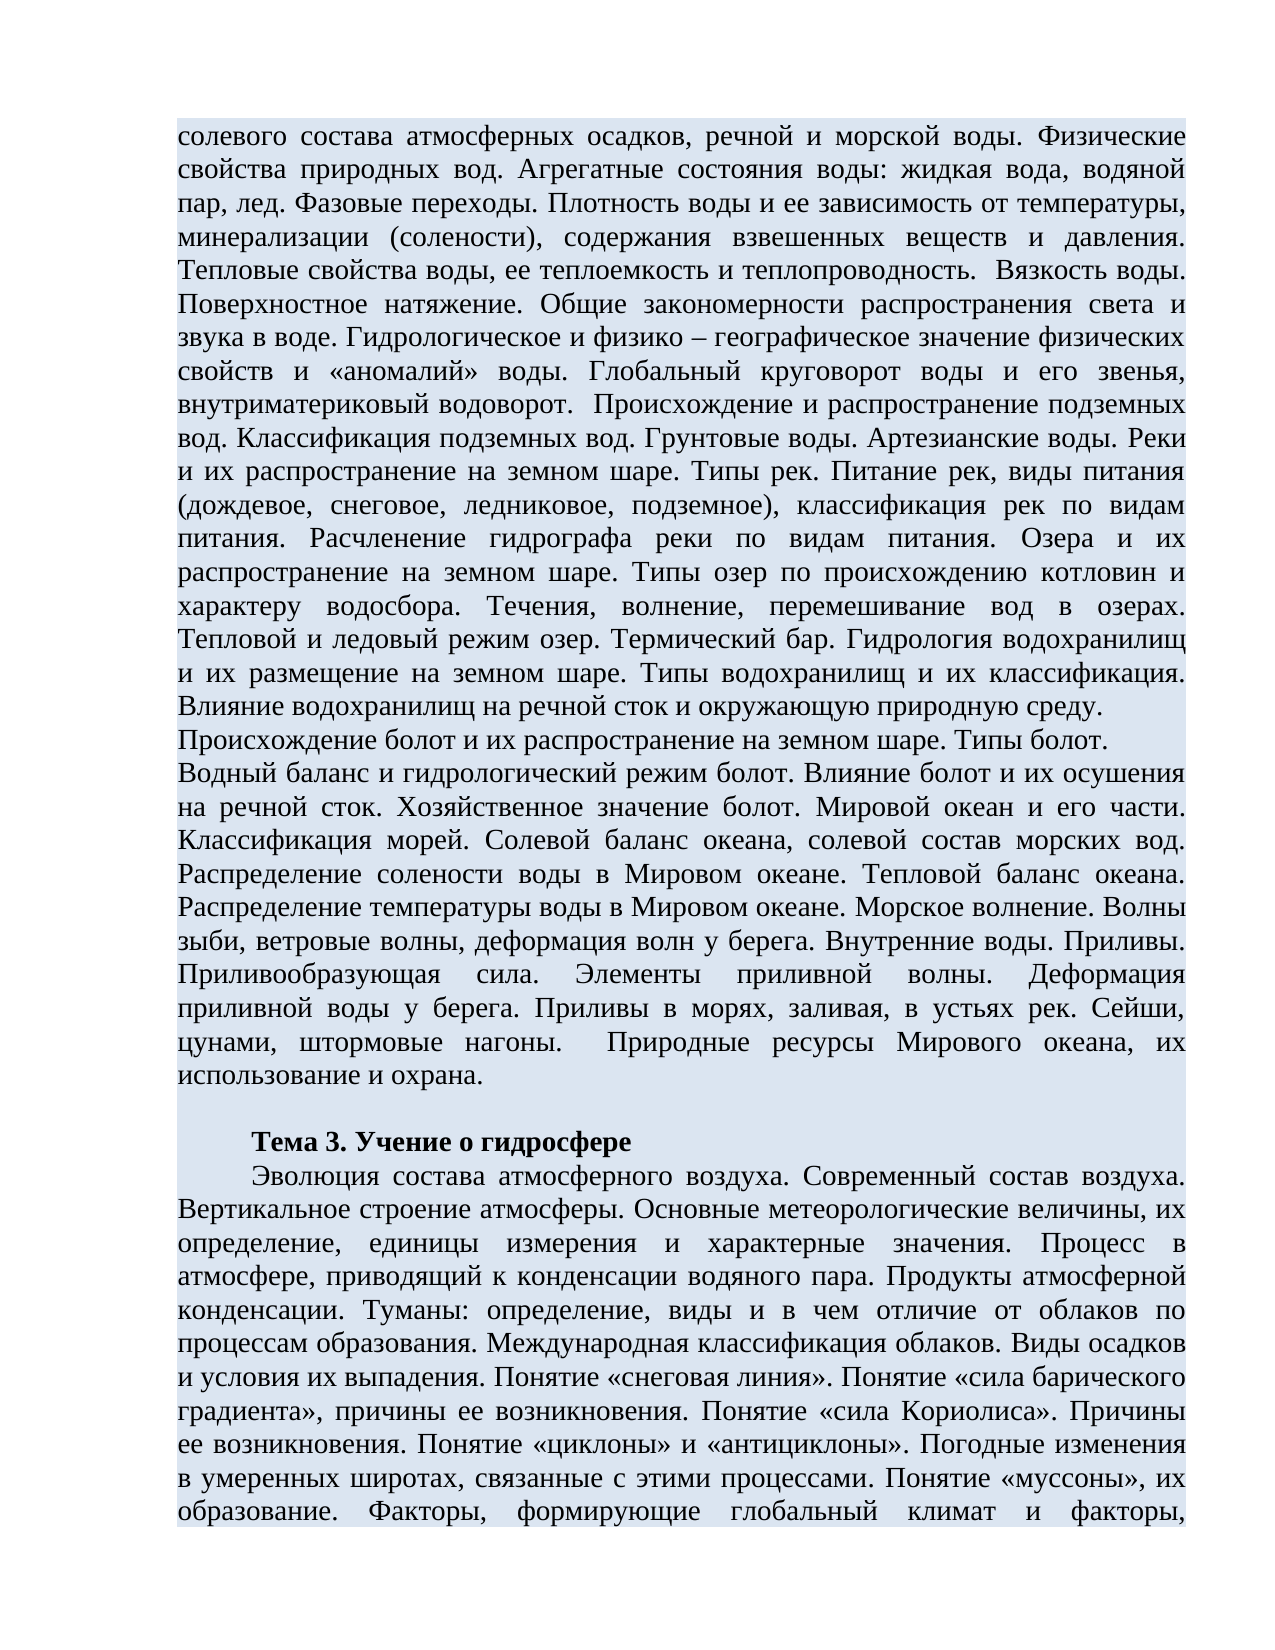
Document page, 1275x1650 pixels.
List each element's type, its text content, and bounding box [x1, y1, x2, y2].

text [177, 1158, 1186, 1527]
text Происхождение болот и их распространение на земном шаре. Типы болот. [177, 722, 1186, 755]
text Водный баланс и гидрологический режим болот. Влияние болот и их осушения на речной сток. Хозяйственное значение болот. Мировой океан и его части. Классификация морей. Солевой баланс океана, солевой состав морских вод. Распределение солености воды в Мировом океане. Тепловой баланс океана. Распределение температуры воды в Мировом океане. Морское волнение. Волны зыби, ветровые волны, деформация волн у берега. Внутренние воды. Приливы. Приливообразующая сила. Элементы приливной волны. Деформация приливной воды у берега. Приливы в морях, заливая, в устьях рек. Сейши, цунами, штормовые нагоны. Природные ресурсы Мирового океана, их использование и охрана. [177, 755, 1186, 1091]
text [177, 118, 1186, 722]
text Тема 3. Учение о гидросфере [177, 1124, 1186, 1158]
